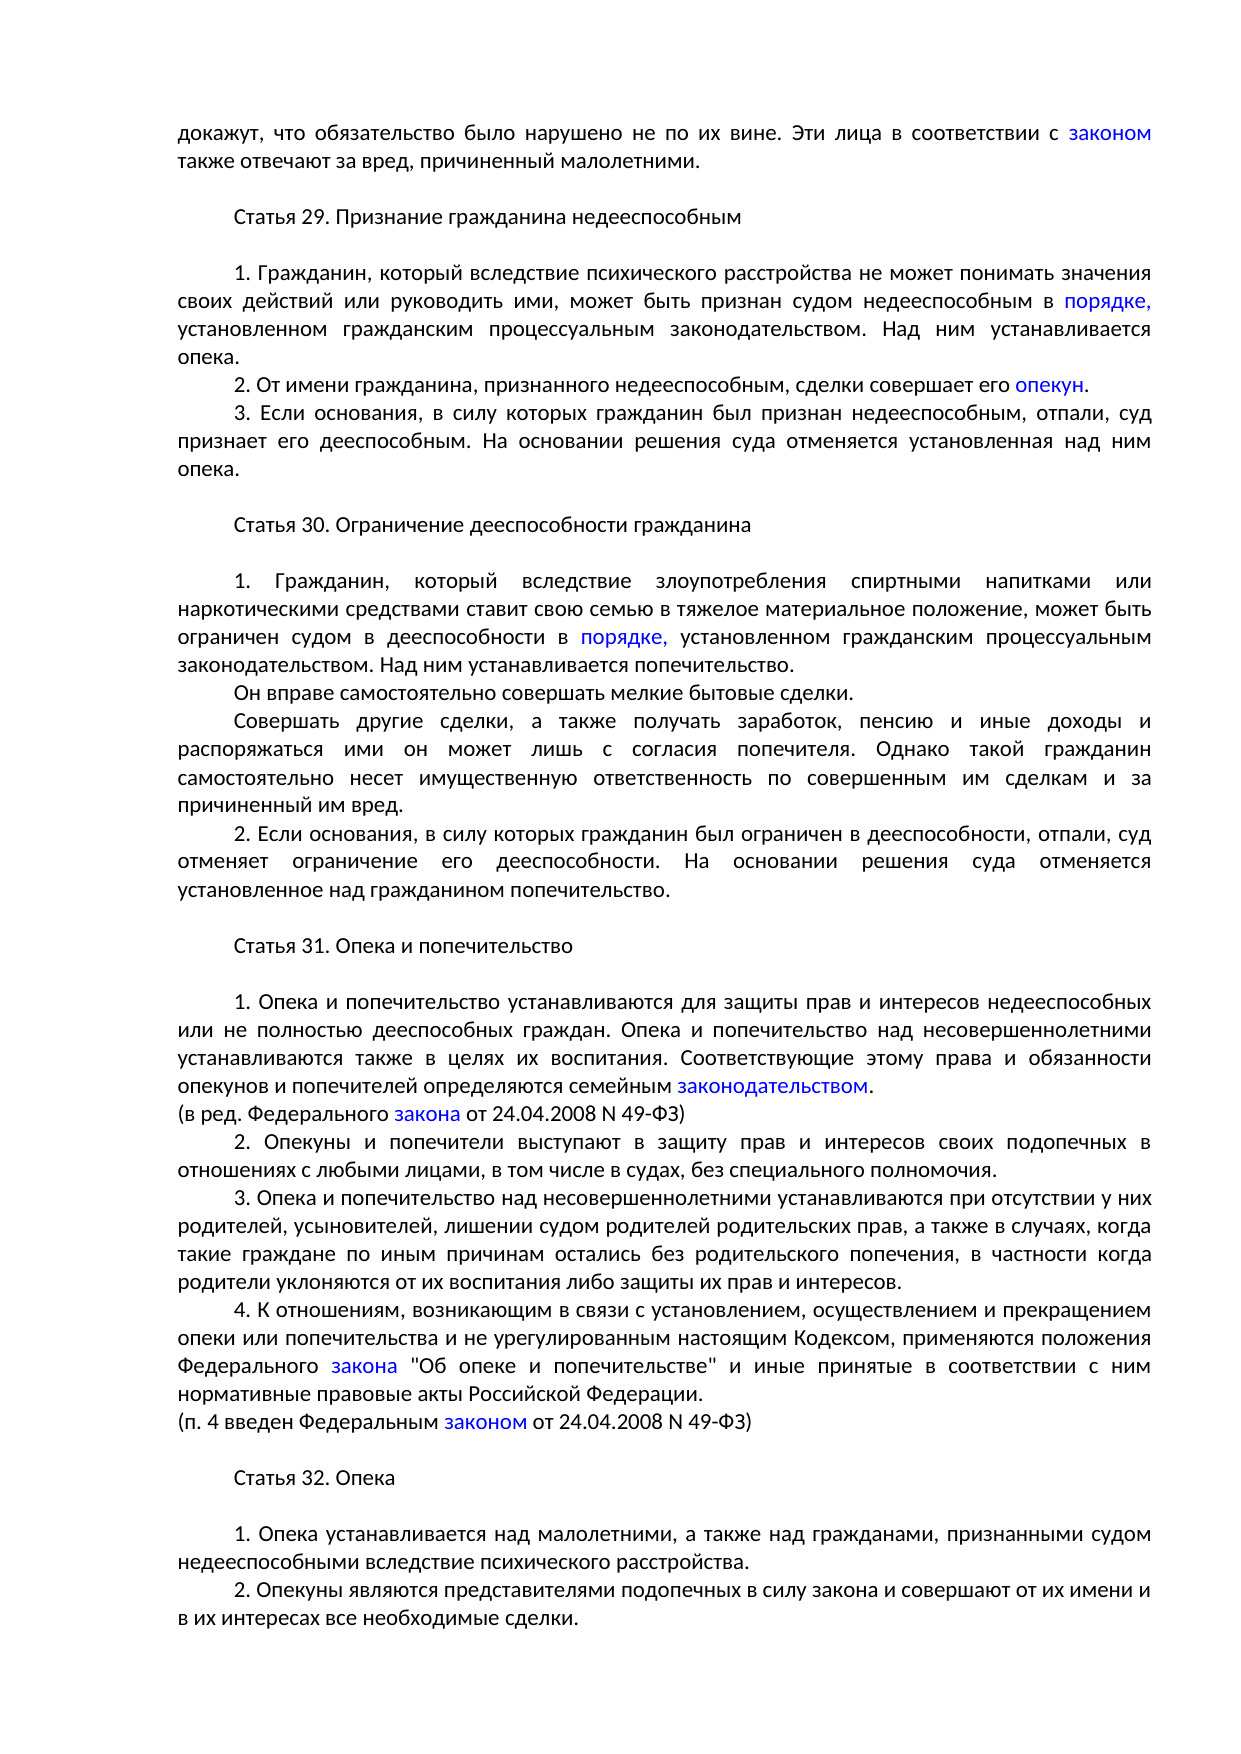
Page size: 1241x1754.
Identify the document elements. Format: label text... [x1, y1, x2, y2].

text 1. Гражданин, который вследствие психического расстройства не может понимать значения своих действий или руководить ими, может быть признан судом недееспособным в порядке, установленном гражданским процессуальным законодательством. Над ним устанавливается опека. [177, 258, 1152, 370]
text (п. 4 введен Федеральным законом от 24.04.2008 N 49-ФЗ) [177, 1407, 1152, 1435]
text 1. Опека и попечительство устанавливаются для защиты прав и интересов недееспособных или не полностью дееспособных граждан. Опека и попечительство над несовершеннолетними устанавливаются также в целях их воспитания. Соответствующие этому права и обязанности опекунов и попечителей определяются семейным законодательством. [177, 987, 1152, 1099]
text 3. Опека и попечительство над несовершеннолетними устанавливаются при отсутствии у них родителей, усыновителей, лишении судом родителей родительских прав, а также в случаях, когда такие граждане по иным причинам остались без родительского попечения, в частности когда родители уклоняются от их воспитания либо защиты их прав и интересов. [177, 1183, 1152, 1295]
text Статья 32. Опека [177, 1463, 1152, 1491]
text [177, 118, 1152, 174]
text Он вправе самостоятельно совершать мелкие бытовые сделки. [177, 678, 1152, 707]
text 1. Опека устанавливается над малолетними, а также над гражданами, признанными судом недееспособными вследствие психического расстройства. [177, 1519, 1152, 1575]
text 2. От имени гражданина, признанного недееспособным, сделки совершает его опекун. [177, 370, 1152, 398]
text 2. Опекуны и попечители выступают в защиту прав и интересов своих подопечных в отношениях с любыми лицами, в том числе в судах, без специального полномочия. [177, 1127, 1152, 1183]
text 2. Опекуны являются представителями подопечных в силу закона и совершают от их имени и в их интересах все необходимые сделки. [177, 1575, 1152, 1631]
text 2. Если основания, в силу которых гражданин был ограничен в дееспособности, отпали, суд отменяет ограничение его дееспособности. На основании решения суда отменяется установленное над гражданином попечительство. [177, 819, 1152, 903]
text Статья 31. Опека и попечительство [177, 931, 1152, 959]
text 4. К отношениям, возникающим в связи с установлением, осуществлением и прекращением опеки или попечительства и не урегулированным настоящим Кодексом, применяются положения Федерального закона "Об опеке и попечительстве" и иные принятые в соответствии с ним нормативные правовые акты Российской Федерации. [177, 1295, 1152, 1407]
text Статья 29. Признание гражданина недееспособным [177, 202, 1152, 230]
text (в ред. Федерального закона от 24.04.2008 N 49-ФЗ) [177, 1099, 1152, 1127]
text Совершать другие сделки, а также получать заработок, пенсию и иные доходы и распоряжаться ими он может лишь с согласия попечителя. Однако такой гражданин самостоятельно несет имущественную ответственность по совершенным им сделкам и за причиненный им вред. [177, 707, 1152, 819]
text 1. Гражданин, который вследствие злоупотребления спиртными напитками или наркотическими средствами ставит свою семью в тяжелое материальное положение, может быть ограничен судом в дееспособности в порядке, установленном гражданским процессуальным законодательством. Над ним устанавливается попечительство. [177, 566, 1152, 678]
text Статья 30. Ограничение дееспособности гражданина [177, 510, 1152, 538]
text 3. Если основания, в силу которых гражданин был признан недееспособным, отпали, суд признает его дееспособным. На основании решения суда отменяется установленная над ним опека. [177, 398, 1152, 482]
